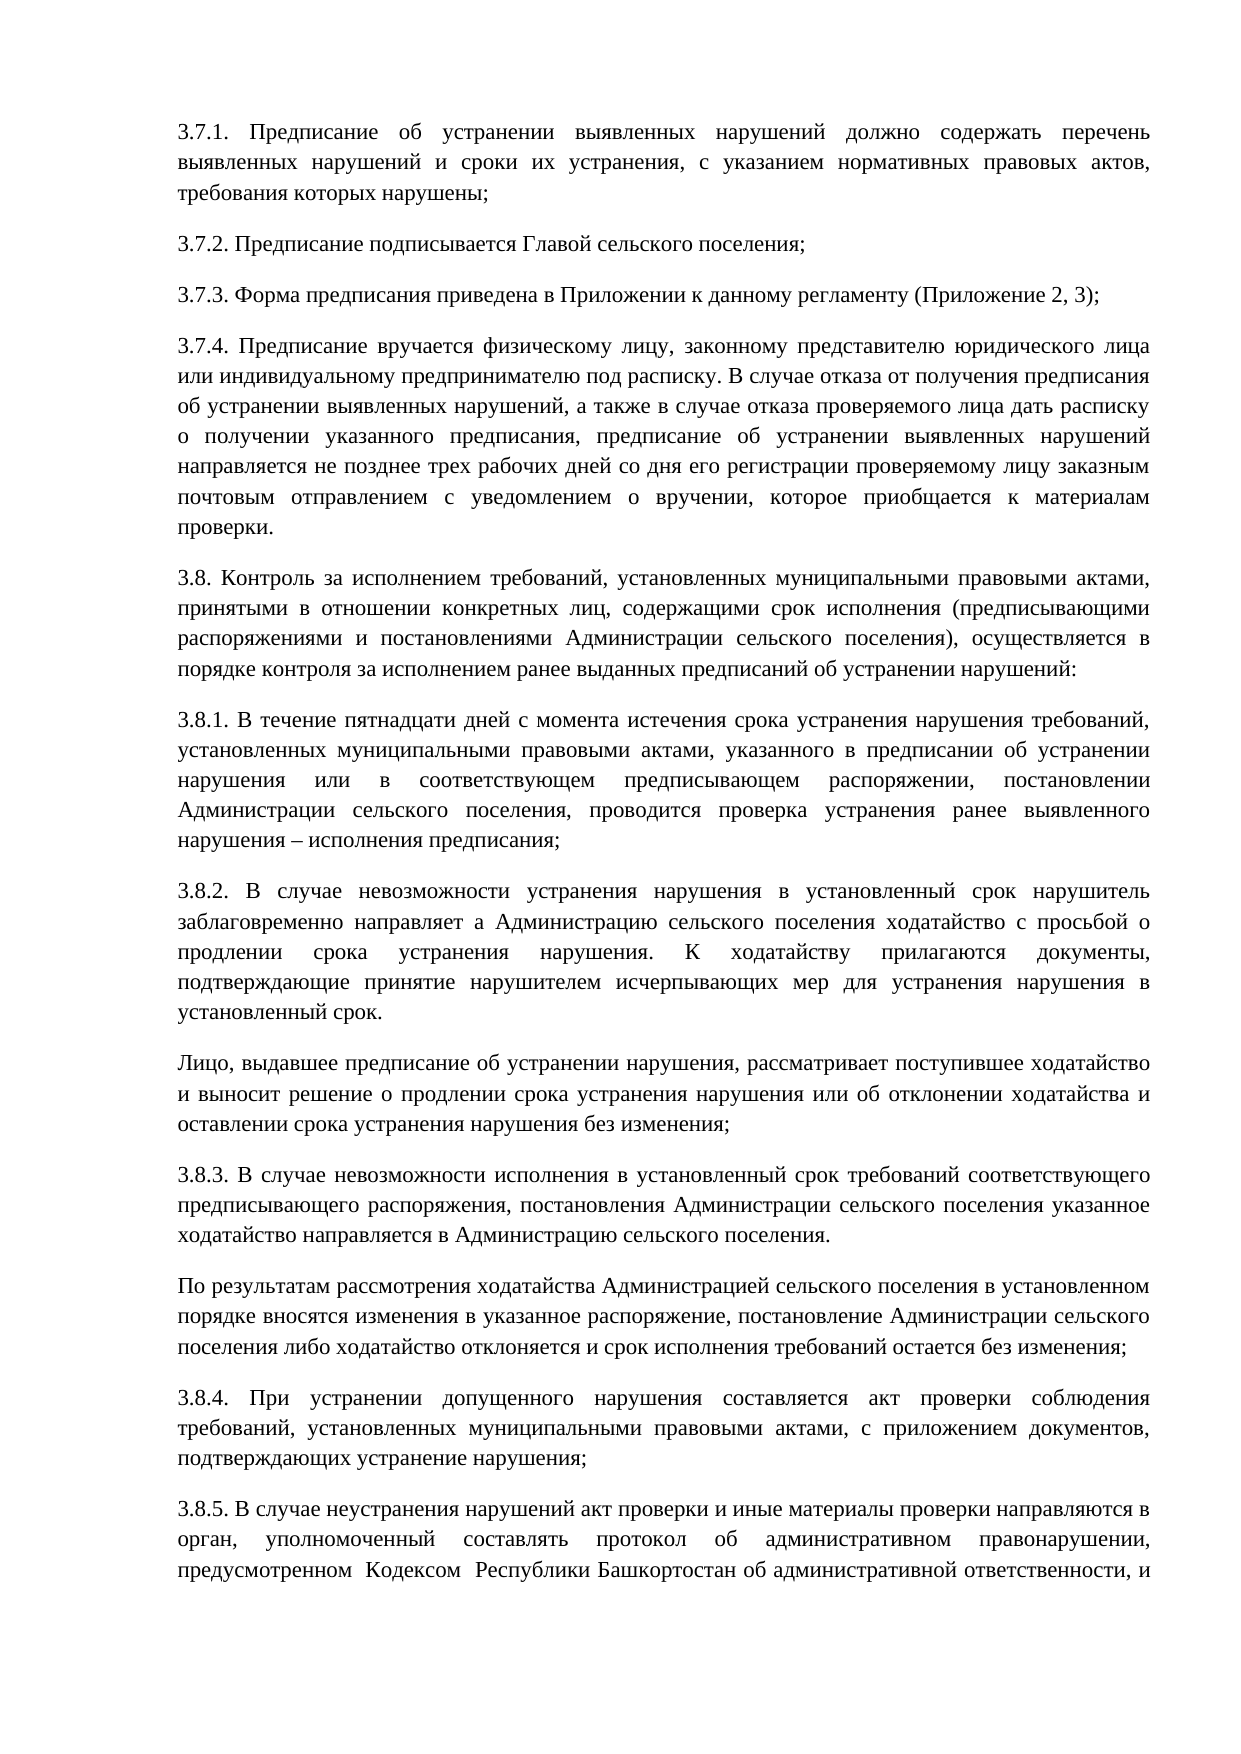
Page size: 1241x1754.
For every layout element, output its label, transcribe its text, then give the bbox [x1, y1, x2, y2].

text 3.7.3. Форма предписания приведена в Приложении к данному регламенту (Приложение 2, 3); [177, 281, 1152, 307]
text Лицо, выдавшее предписание об устранении нарушения, рассматривает поступившее ходатайство и выносит решение о продлении срока устранения нарушения или об отклонении ходатайства и оставлении срока устранения нарушения без изменения; [177, 1049, 1152, 1136]
text 3.8. Контроль за исполнением требований, установленных муниципальными правовыми актами, принятыми в отношении конкретных лиц, содержащими срок исполнения (предписывающими распоряжениями и постановлениями Администрации сельского поселения), осуществляется в порядке контроля за исполнением ранее выданных предписаний об устранении нарушений: [177, 564, 1152, 681]
text По результатам рассмотрения ходатайства Администрацией сельского поселения в установленном порядке вносятся изменения в указанное распоряжение, постановление Администрации сельского поселения либо ходатайство отклоняется и срок исполнения требований остается без изменения; [177, 1272, 1152, 1359]
text 3.8.3. В случае невозможности исполнения в установленный срок требований соответствующего предписывающего распоряжения, постановления Администрации сельского поселения указанное ходатайство направляется в Администрацию сельского поселения. [177, 1161, 1152, 1248]
text 3.7.1. Предписание об устранении выявленных нарушений должно содержать перечень выявленных нарушений и сроки их устранения, с указанием нормативных правовых актов, требования которых нарушены; [177, 118, 1152, 205]
text 3.7.4. Предписание вручается физическому лицу, законному представителю юридического лица или индивидуальному предпринимателю под расписку. В случае отказа от получения предписания об устранении выявленных нарушений, а также в случае отказа проверяемого лица дать расписку о получении указанного предписания, предписание об устранении выявленных нарушений направляется не позднее трех рабочих дней со дня его регистрации проверяемому лицу заказным почтовым отправлением с уведомлением о вручении, которое приобщается к материалам проверки. [177, 332, 1152, 539]
text 3.7.2. Предписание подписывается Главой сельского поселения; [177, 229, 1152, 256]
text 3.8.1. В течение пятнадцати дней с момента истечения срока устранения нарушения требований, установленных муниципальными правовыми актами, указанного в предписании об устранении нарушения или в соответствующем предписывающем распоряжении, постановлении Администрации сельского поселения, проводится проверка устранения ранее выявленного нарушения – исполнения предписания; [177, 706, 1152, 853]
text 3.8.4. При устранении допущенного нарушения составляется акт проверки соблюдения требований, установленных муниципальными правовыми актами, с приложением документов, подтверждающих устранение нарушения; [177, 1384, 1152, 1471]
text 3.8.2. В случае невозможности устранения нарушения в установленный срок нарушитель заблаговременно направляет а Администрацию сельского поселения ходатайство с просьбой о продлении срока устранения нарушения. К ходатайству прилагаются документы, подтверждающие принятие нарушителем исчерпывающих мер для устранения нарушения в установленный срок. [177, 877, 1152, 1025]
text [177, 1495, 1152, 1582]
